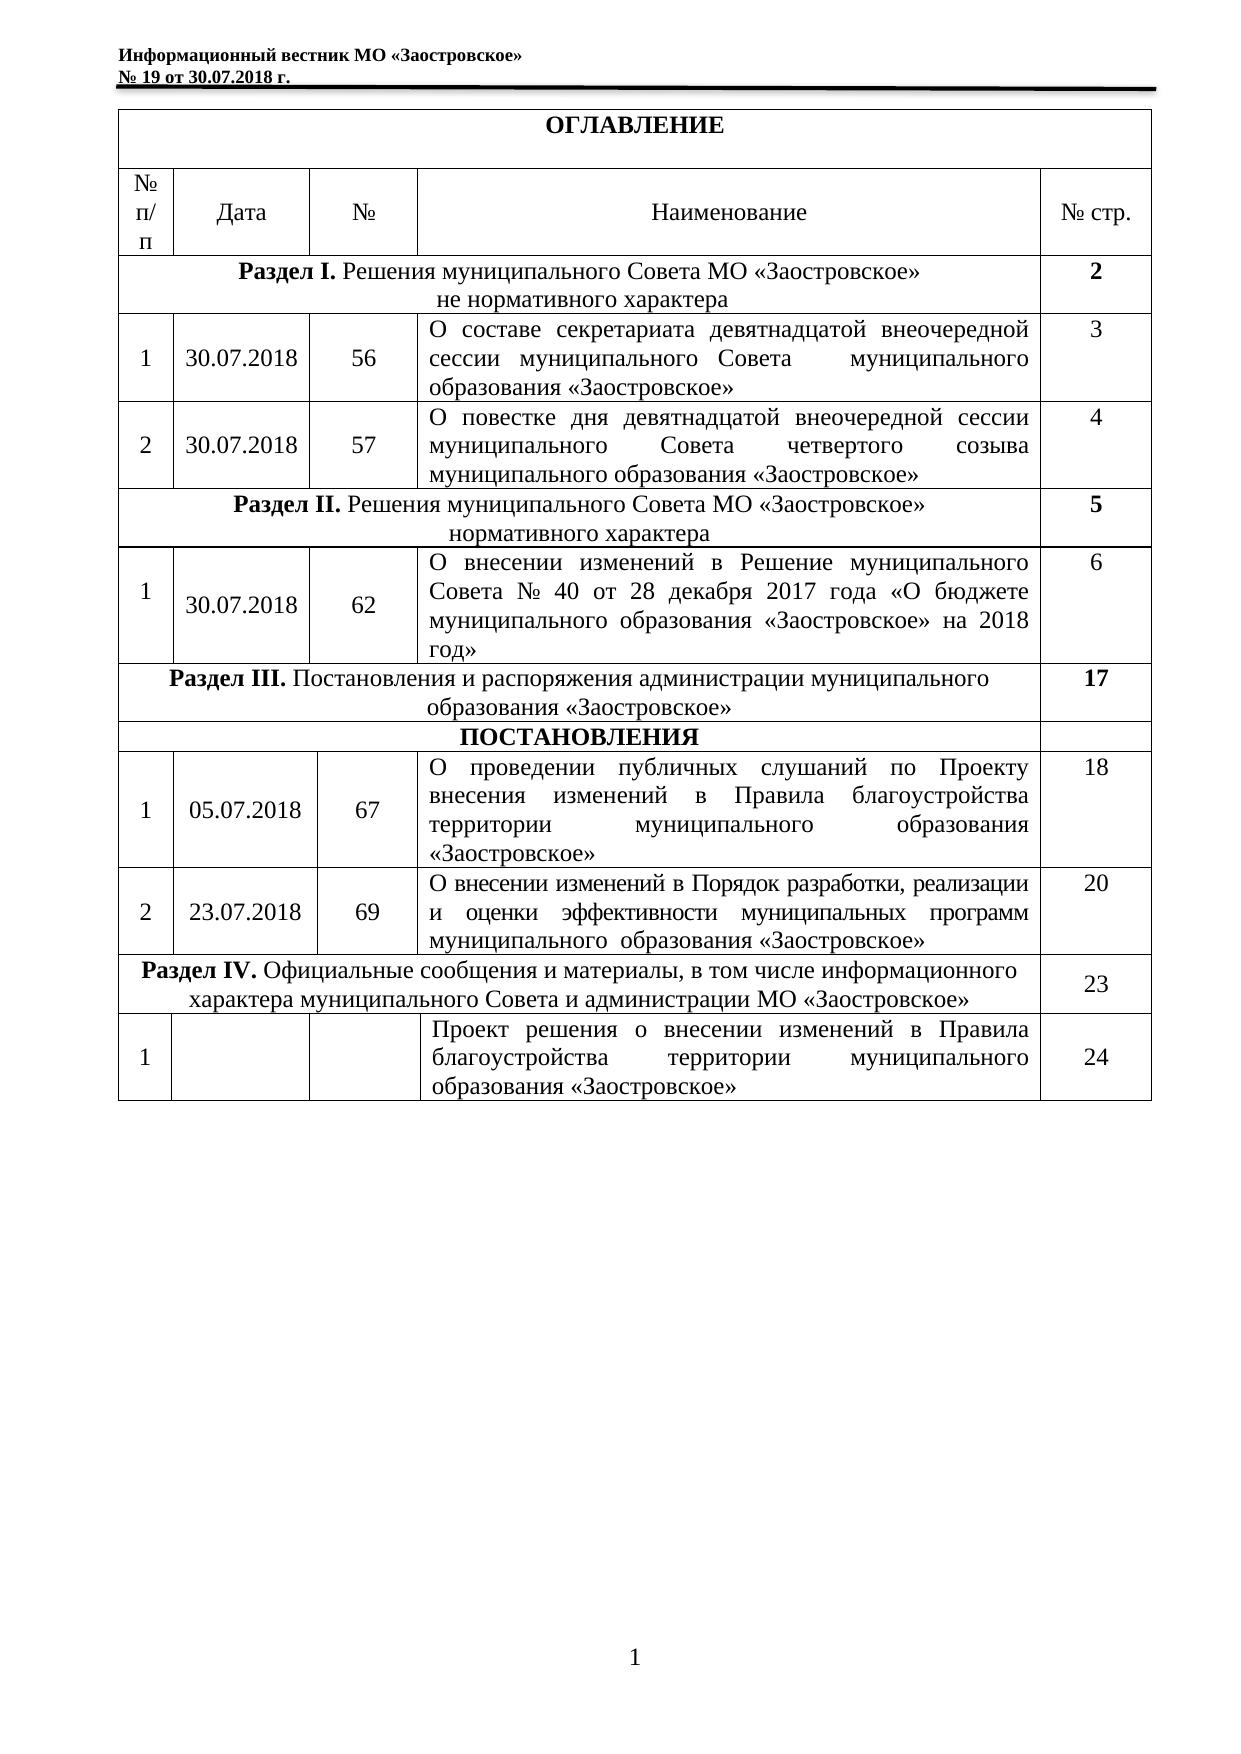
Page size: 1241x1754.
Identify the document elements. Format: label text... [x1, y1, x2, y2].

table_cell 6 [1041, 548, 1151, 662]
table_cell № стр. [1041, 169, 1151, 255]
table_cell 2 [119, 402, 173, 488]
table_cell 1 [119, 1014, 171, 1100]
table_cell 69 [318, 868, 417, 954]
table_cell 4 [1041, 402, 1151, 488]
table_cell 1 [119, 548, 173, 662]
table_cell 23 [1041, 955, 1151, 1013]
table_cell 62 [310, 548, 417, 662]
table_cell О составе секретариата девятнадцатой внеочередной сессии муниципального Совета муниципального образования «Заостровское» [418, 314, 1040, 401]
table_cell 30.07.2018 [174, 548, 309, 662]
table_cell Проект решения о внесении изменений в Правила благоустройства территории муниципального образования «Заостровское» [421, 1014, 1040, 1100]
table_cell [172, 1014, 309, 1100]
table_cell О повестке дня девятнадцатой внеочередной сессии муниципального Совета четвертого созыва муниципального образования «Заостровское» [418, 402, 1040, 488]
table_cell 30.07.2018 [174, 402, 309, 488]
table_cell Раздел IV. Официальные сообщения и материалы, в том числе информационного характера муниципального Совета и администрации МО «Заостровское» [119, 955, 1040, 1013]
table_cell Наименование [418, 169, 1040, 255]
table_cell 23.07.2018 [174, 868, 317, 954]
table_cell 20 [1041, 868, 1151, 954]
table_cell ПОСТАНОВЛЕНИЯ [119, 722, 1040, 751]
table_cell Дата [174, 169, 309, 255]
table_cell 30.07.2018 [174, 314, 309, 401]
table_cell 24 [1041, 1014, 1151, 1100]
table_cell № п/п [119, 169, 173, 255]
table_cell [310, 1014, 420, 1100]
table_cell 67 [318, 752, 417, 867]
table_cell 3 [1041, 314, 1151, 401]
table_cell [1041, 722, 1151, 751]
table_cell 1 [119, 752, 173, 867]
table_cell О проведении публичных слушаний по Проекту внесения изменений в Правила благоустройства территории муниципального образования «Заостровское» [418, 752, 1040, 867]
table_cell О внесении изменений в Решение муниципального Совета № 40 от 28 декабря 2017 года «О бюджете муниципального образования «Заостровское» на 2018 год» [418, 548, 1040, 662]
table_cell Раздел II. Решения муниципального Совета МО «Заостровское» нормативного характера [119, 489, 1040, 546]
table_cell 17 [1041, 664, 1151, 721]
table_cell 05.07.2018 [174, 752, 317, 867]
table_cell 18 [1041, 752, 1151, 867]
table_header ОГЛАВЛЕНИЕ [119, 110, 1151, 167]
table_cell 5 [1041, 489, 1151, 546]
table_cell Раздел III. Постановления и распоряжения администрации муниципального образования «Заостровское» [119, 664, 1040, 721]
table_cell 1 [119, 314, 173, 401]
table_cell 56 [310, 314, 417, 401]
table_cell Раздел I. Решения муниципального Совета МО «Заостровское» не нормативного характера [119, 256, 1040, 313]
table_cell № [310, 169, 417, 255]
table_cell О внесении изменений в Порядок разработки, реализации и оценки эффективности муниципальных программ муниципального образования «Заостровское» [418, 868, 1040, 954]
table_cell 57 [310, 402, 417, 488]
table_cell 2 [119, 868, 173, 954]
table_cell 2 [1041, 256, 1151, 313]
